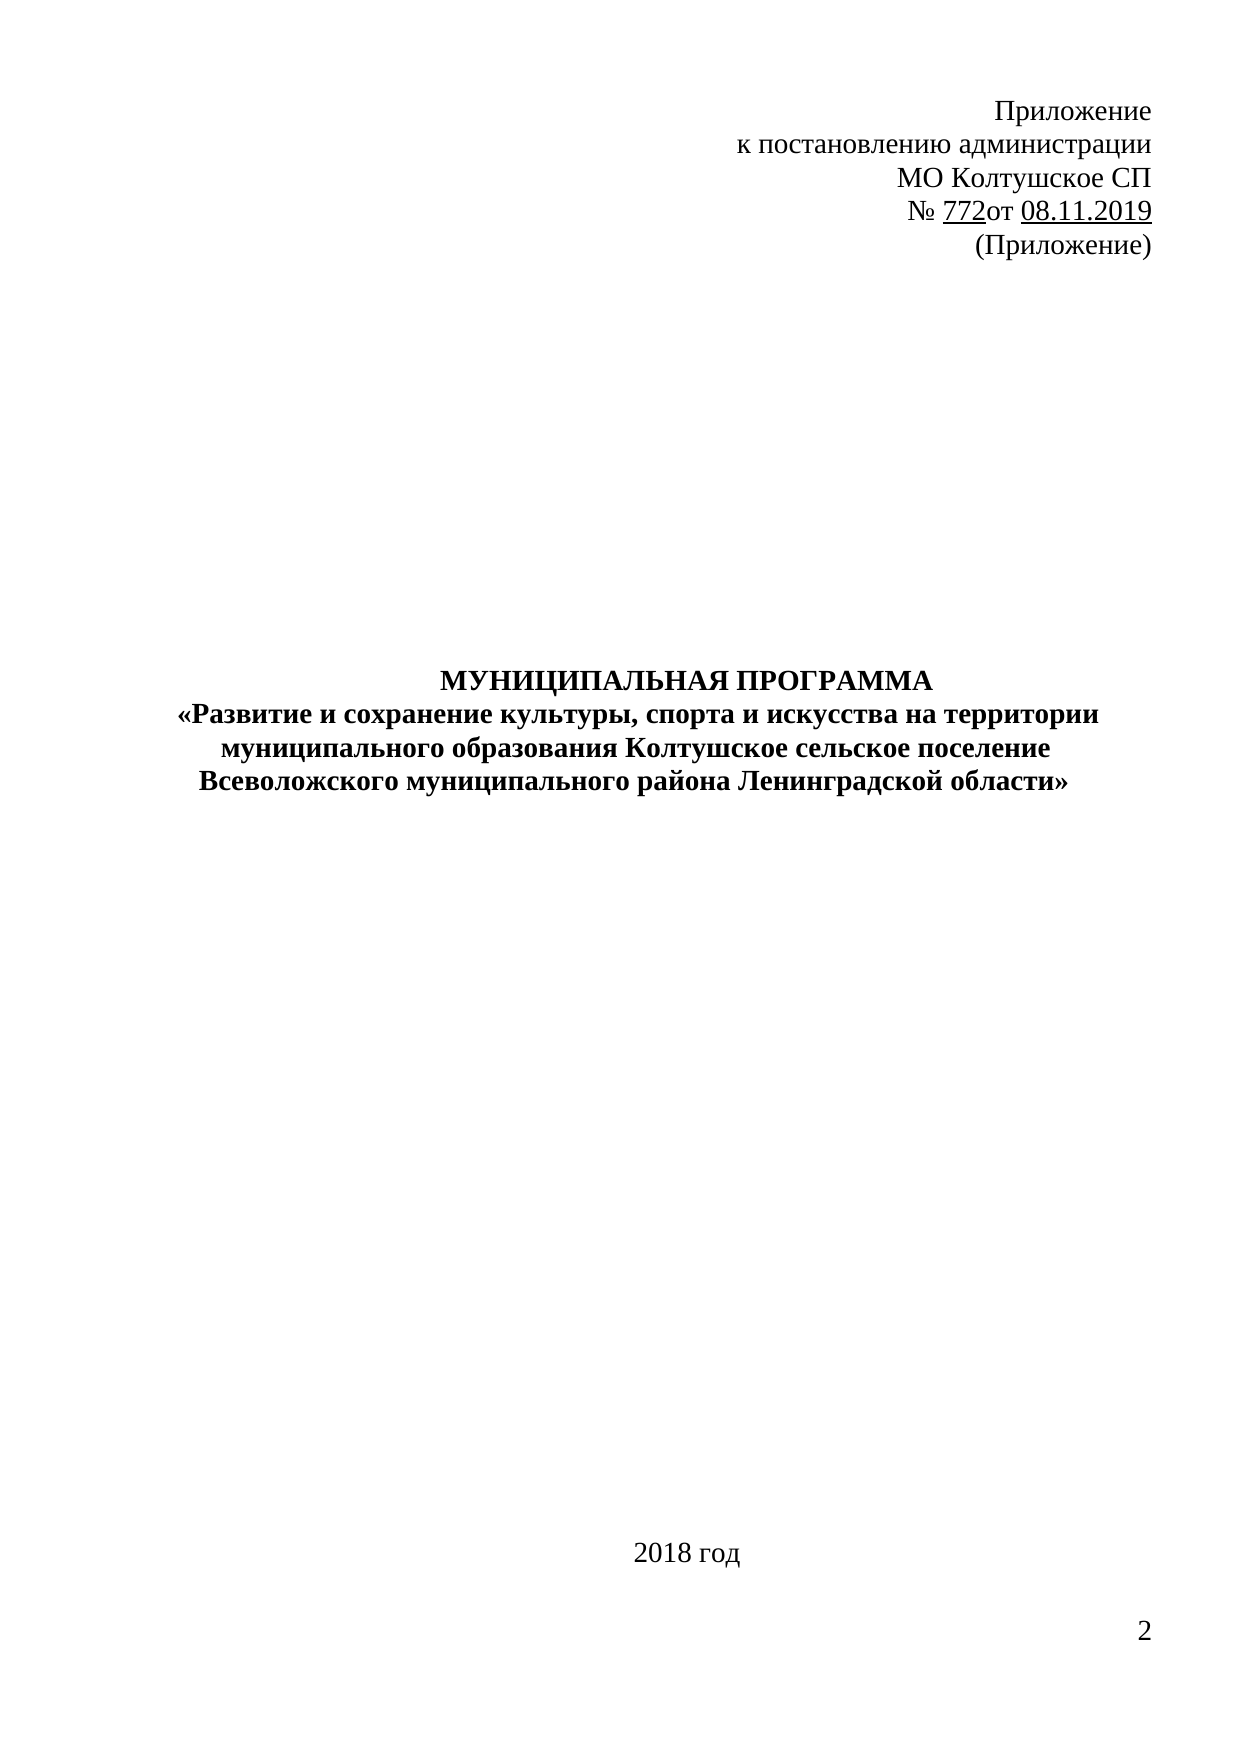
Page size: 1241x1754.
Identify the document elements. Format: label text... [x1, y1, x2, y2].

text к постановлению администрации [148, 126, 1152, 160]
text Всеволожского муниципального района Ленинградской области» [148, 763, 1152, 797]
text 2018 год [148, 1535, 1152, 1568]
text МУНИЦИПАЛЬНАЯ ПРОГРАММА [148, 663, 1152, 696]
text «Развитие и сохранение культуры, спорта и искусства на территории [148, 696, 1152, 730]
text (Приложение) [148, 227, 1152, 260]
text муниципального образования Колтушское сельское поселение [148, 730, 1152, 763]
text МО Колтушское СП [148, 160, 1152, 193]
text № 772от 08.11.2019 [148, 193, 1152, 227]
text Приложение [148, 93, 1152, 126]
